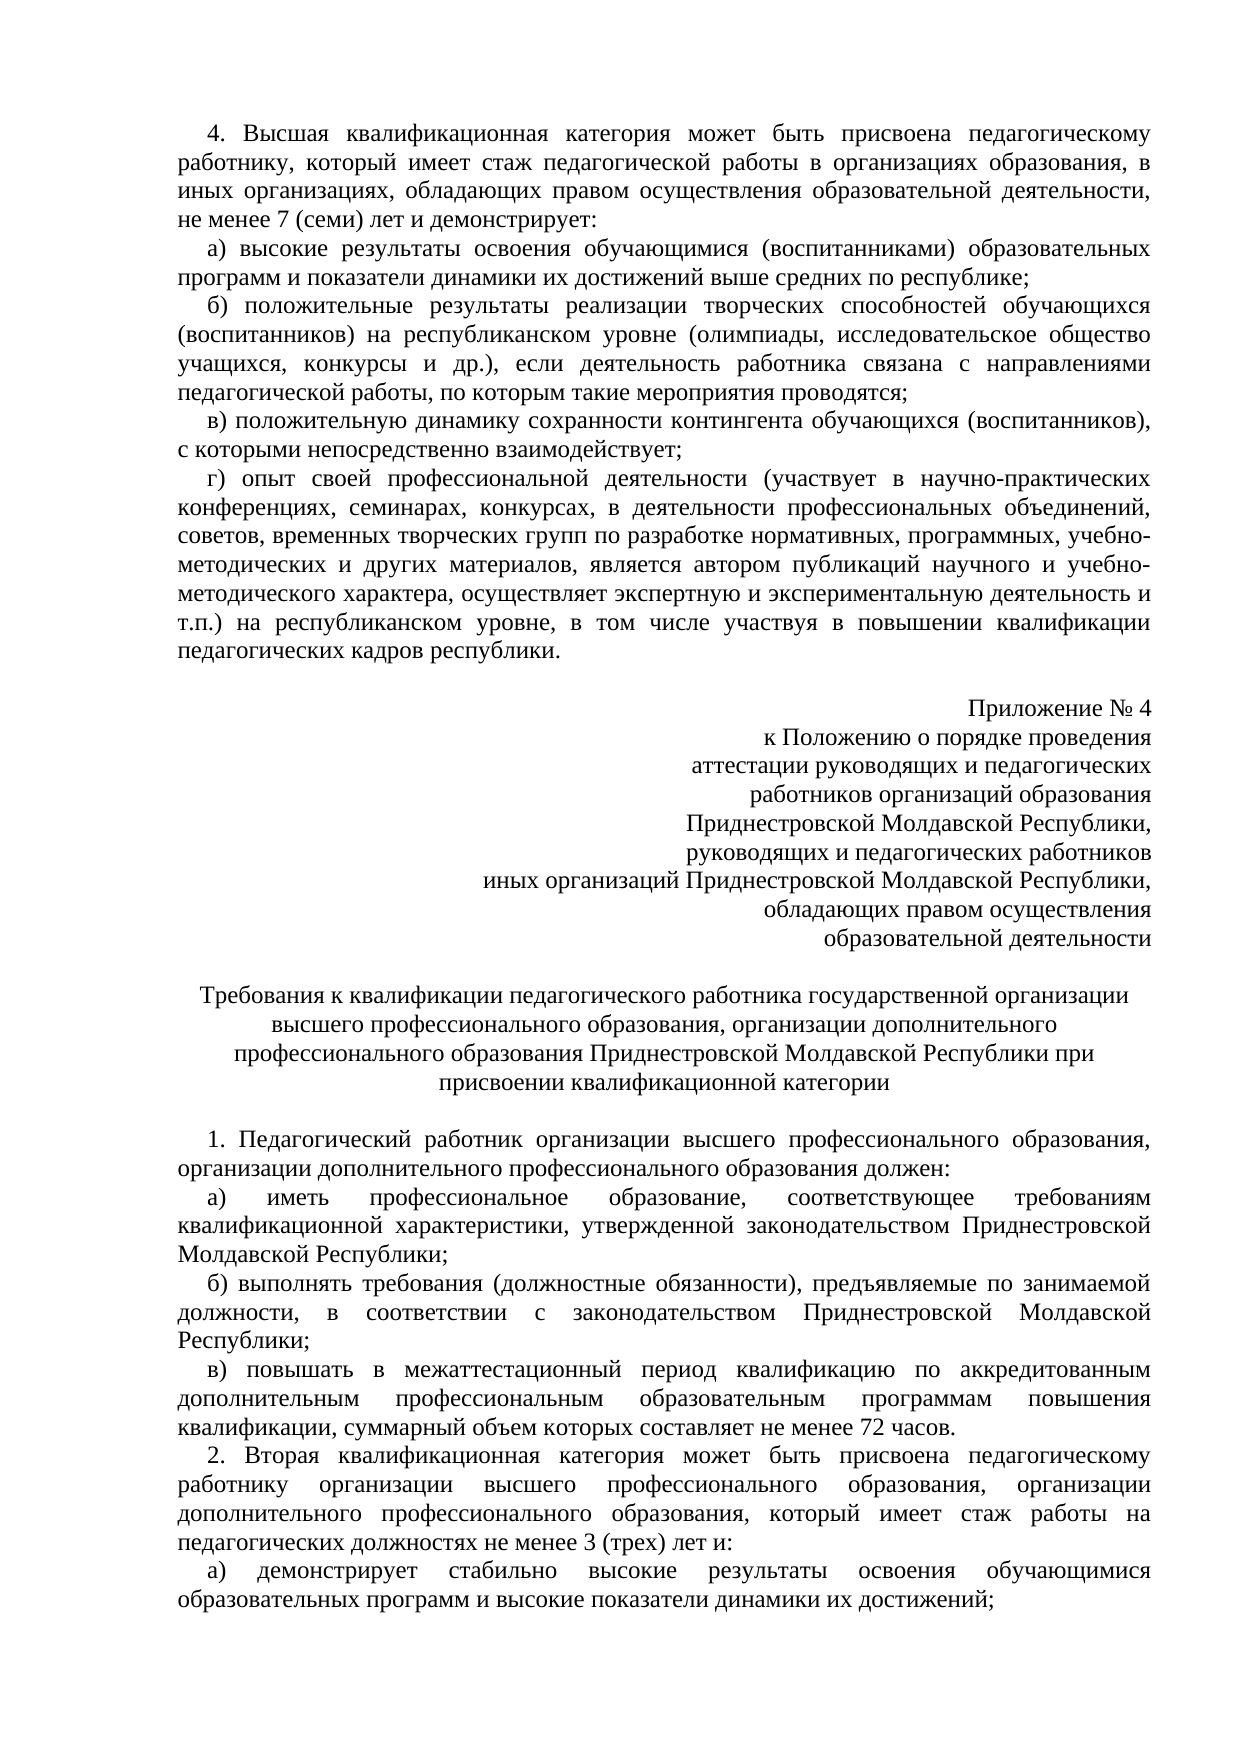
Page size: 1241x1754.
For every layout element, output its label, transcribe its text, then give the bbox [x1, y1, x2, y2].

text а) иметь профессиональное образование, соответствующее требованиям квалификационной характеристики, утвержденной законодательством Приднестровской Молдавской Республики; [177, 1182, 1152, 1268]
text в) повышать в межаттестационный период квалификацию по аккредитованным дополнительным профессиональным образовательным программам повышения квалификации, суммарный объем которых составляет не менее 72 часов. [177, 1354, 1152, 1441]
text 4. Высшая квалификационная категория может быть присвоена педагогическому работнику, который имеет стаж педагогической работы в организациях образования, в иных организациях, обладающих правом осуществления образовательной деятельности, не менее 7 (семи) лет и демонстрирует: [177, 118, 1152, 233]
text а) демонстрирует стабильно высокие результаты освоения обучающимися образовательных программ и высокие показатели динамики их достижений; [177, 1556, 1152, 1613]
text обладающих правом осуществления [177, 894, 1152, 923]
text работников организаций образования [177, 779, 1152, 808]
text а) высокие результаты освоения обучающимися (воспитанниками) образовательных программ и показатели динамики их достижений выше средних по республике; [177, 233, 1152, 291]
text б) выполнять требования (должностные обязанности), предъявляемые по занимаемой должности, в соответствии с законодательством Приднестровской Молдавской Республики; [177, 1268, 1152, 1354]
text иных организаций Приднестровской Молдавской Республики, [177, 866, 1152, 894]
text руководящих и педагогических работников [177, 837, 1152, 866]
text аттестации руководящих и педагогических [177, 751, 1152, 779]
text 2. Вторая квалификационная категория может быть присвоена педагогическому работнику организации высшего профессионального образования, организации дополнительного профессионального образования, который имеет стаж работы на педагогических должностях не менее 3 (трех) лет и: [177, 1441, 1152, 1556]
text б) положительные результаты реализации творческих способностей обучающихся (воспитанников) на республиканском уровне (олимпиады, исследовательское общество учащихся, конкурсы и др.), если деятельность работника связана с направлениями педагогической работы, по которым такие мероприятия проводятся; [177, 291, 1152, 406]
text в) положительную динамику сохранности контингента обучающихся (воспитанников), с которыми непосредственно взаимодействует; [177, 406, 1152, 463]
text Приднестровской Молдавской Республики, [177, 808, 1152, 837]
text образовательной деятельности [177, 923, 1152, 952]
text Приложение № 4 [177, 693, 1152, 722]
text г) опыт своей профессиональной деятельности (участвует в научно-практических конференциях, семинарах, конкурсах, в деятельности профессиональных объединений, советов, временных творческих групп по разработке нормативных, программных, учебно-методических и других материалов, является автором публикаций научного и учебно-методического характера, осуществляет экспертную и экспериментальную деятельность и т.п.) на республиканском уровне, в том числе участвуя в повышении квалификации педагогических кадров республики. [177, 463, 1152, 664]
text 1. Педагогический работник организации высшего профессионального образования, организации дополнительного профессионального образования должен: [177, 1124, 1152, 1182]
text Требования к квалификации педагогического работника государственной организации высшего профессионального образования, организации дополнительного профессионального образования Приднестровской Молдавской Республики при присвоении квалификационной категории [177, 981, 1152, 1096]
text к Положению о порядке проведения [177, 722, 1152, 751]
